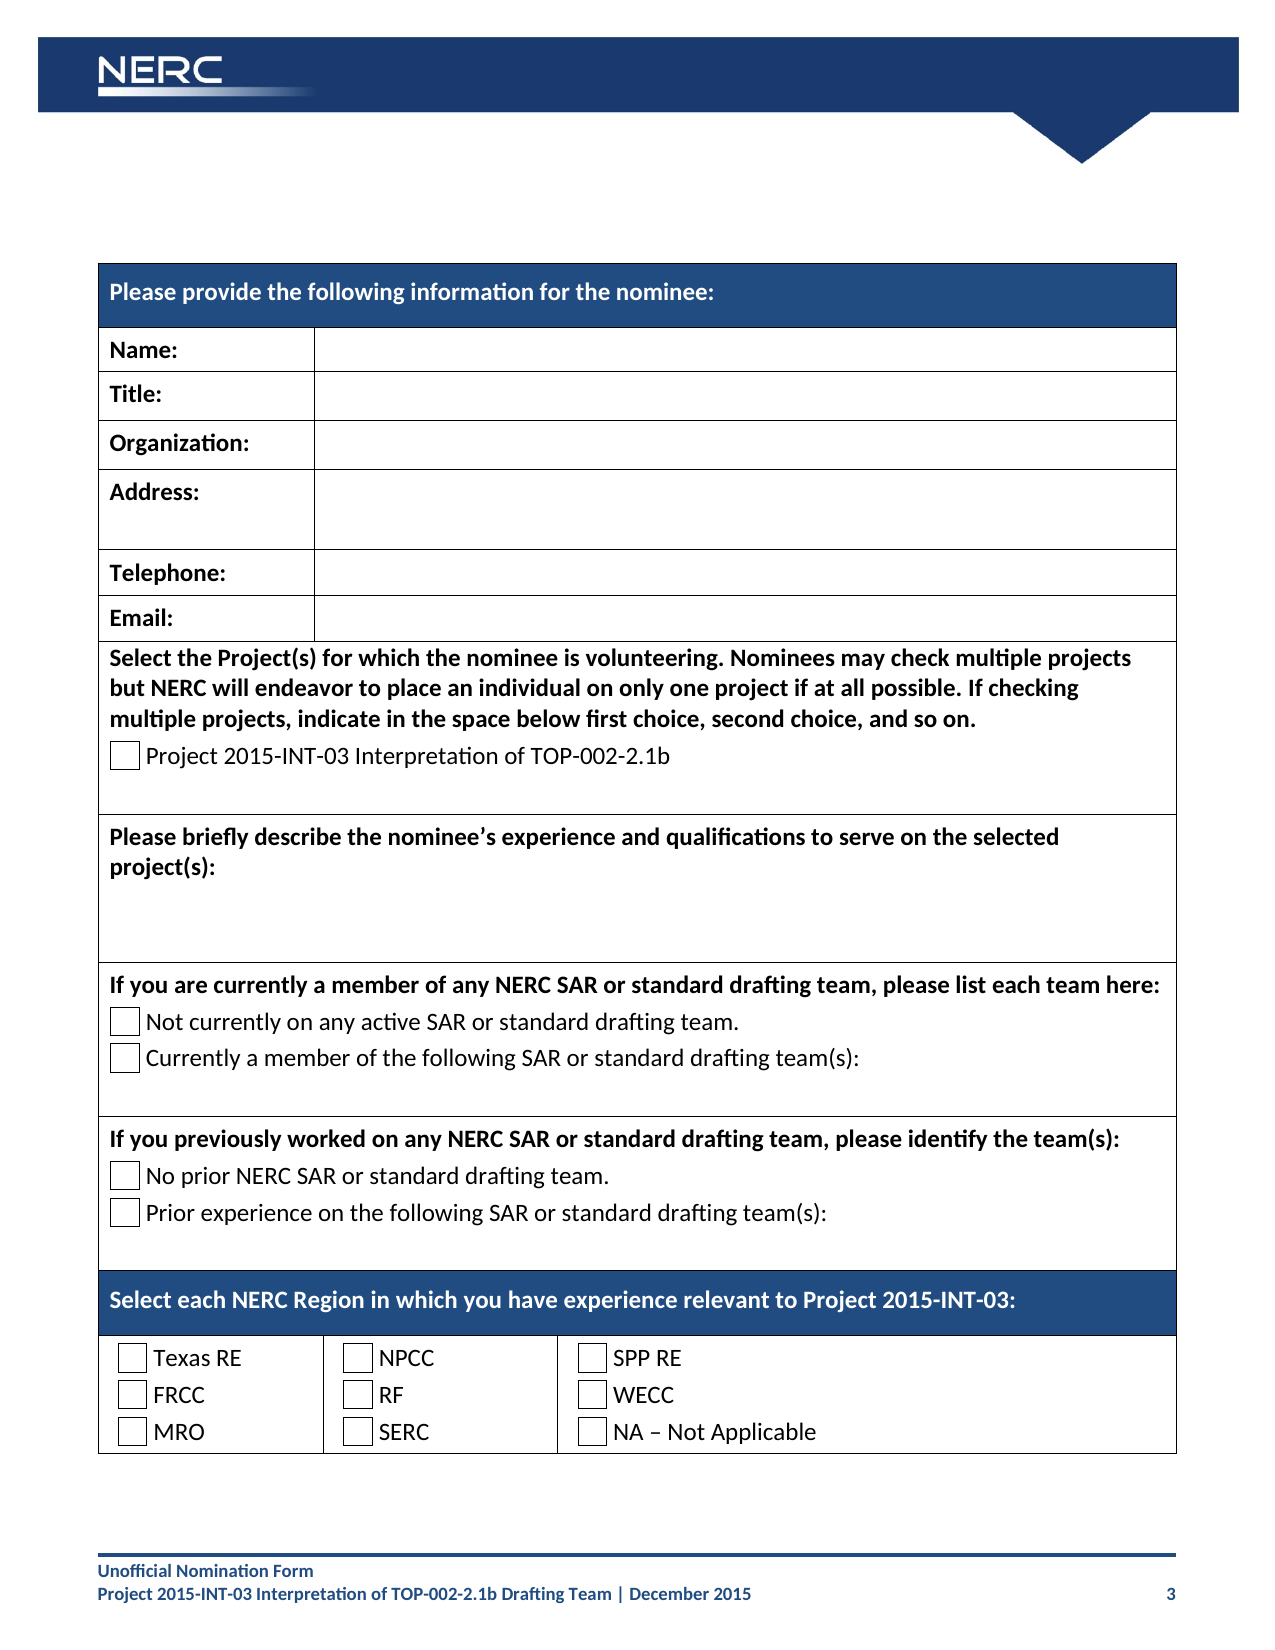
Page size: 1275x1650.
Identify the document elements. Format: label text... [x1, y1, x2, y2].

table_cell If you previously worked on any NERC SAR or standard drafting team, please identify the team(s): No prior NERC SAR or standard drafting team. Prior experience on the following SAR or standard drafting team(s): [99, 1117, 1176, 1270]
table_cell [315, 328, 1176, 371]
table_cell [315, 470, 1176, 549]
picture [0, 0, 1275, 164]
table_cell Please briefly describe the nominee’s experience and qualifications to serve on the selected project(s): [99, 815, 1176, 962]
table_cell [315, 596, 1176, 641]
table_cell [315, 421, 1176, 468]
table_cell Organization: [99, 421, 314, 468]
table_cell [315, 372, 1176, 420]
table_cell [315, 550, 1176, 595]
table_cell Address: [99, 470, 314, 549]
table_cell SPP RE WECC NA – Not Applicable [558, 1336, 1176, 1453]
table_cell Telephone: [99, 550, 314, 595]
table_header Please provide the following information for the nominee: [99, 264, 1176, 327]
table_cell NPCC RF SERC [324, 1336, 557, 1453]
table_cell Title: [99, 372, 314, 420]
table_cell Select each NERC Region in which you have experience relevant to Project 2015-INT-03: [99, 1271, 1176, 1335]
table_cell If you are currently a member of any NERC SAR or standard drafting team, please list each team here: Not currently on any active SAR or standard drafting team. Currently a member of the following SAR or standard drafting team(s): [99, 963, 1176, 1116]
table_cell Name: [99, 328, 314, 371]
table_cell Email: [99, 596, 314, 641]
table_cell Texas RE FRCC MRO [99, 1336, 323, 1453]
table_cell Select the Project(s) for which the nominee is volunteering. Nominees may check multiple projects but NERC will endeavor to place an individual on only one project if at all possible. If checking multiple projects, indicate in the space below first choice, second choice, and so on. Project 2015-INT-03 Interpretation of TOP-002-2.1b [99, 642, 1176, 813]
